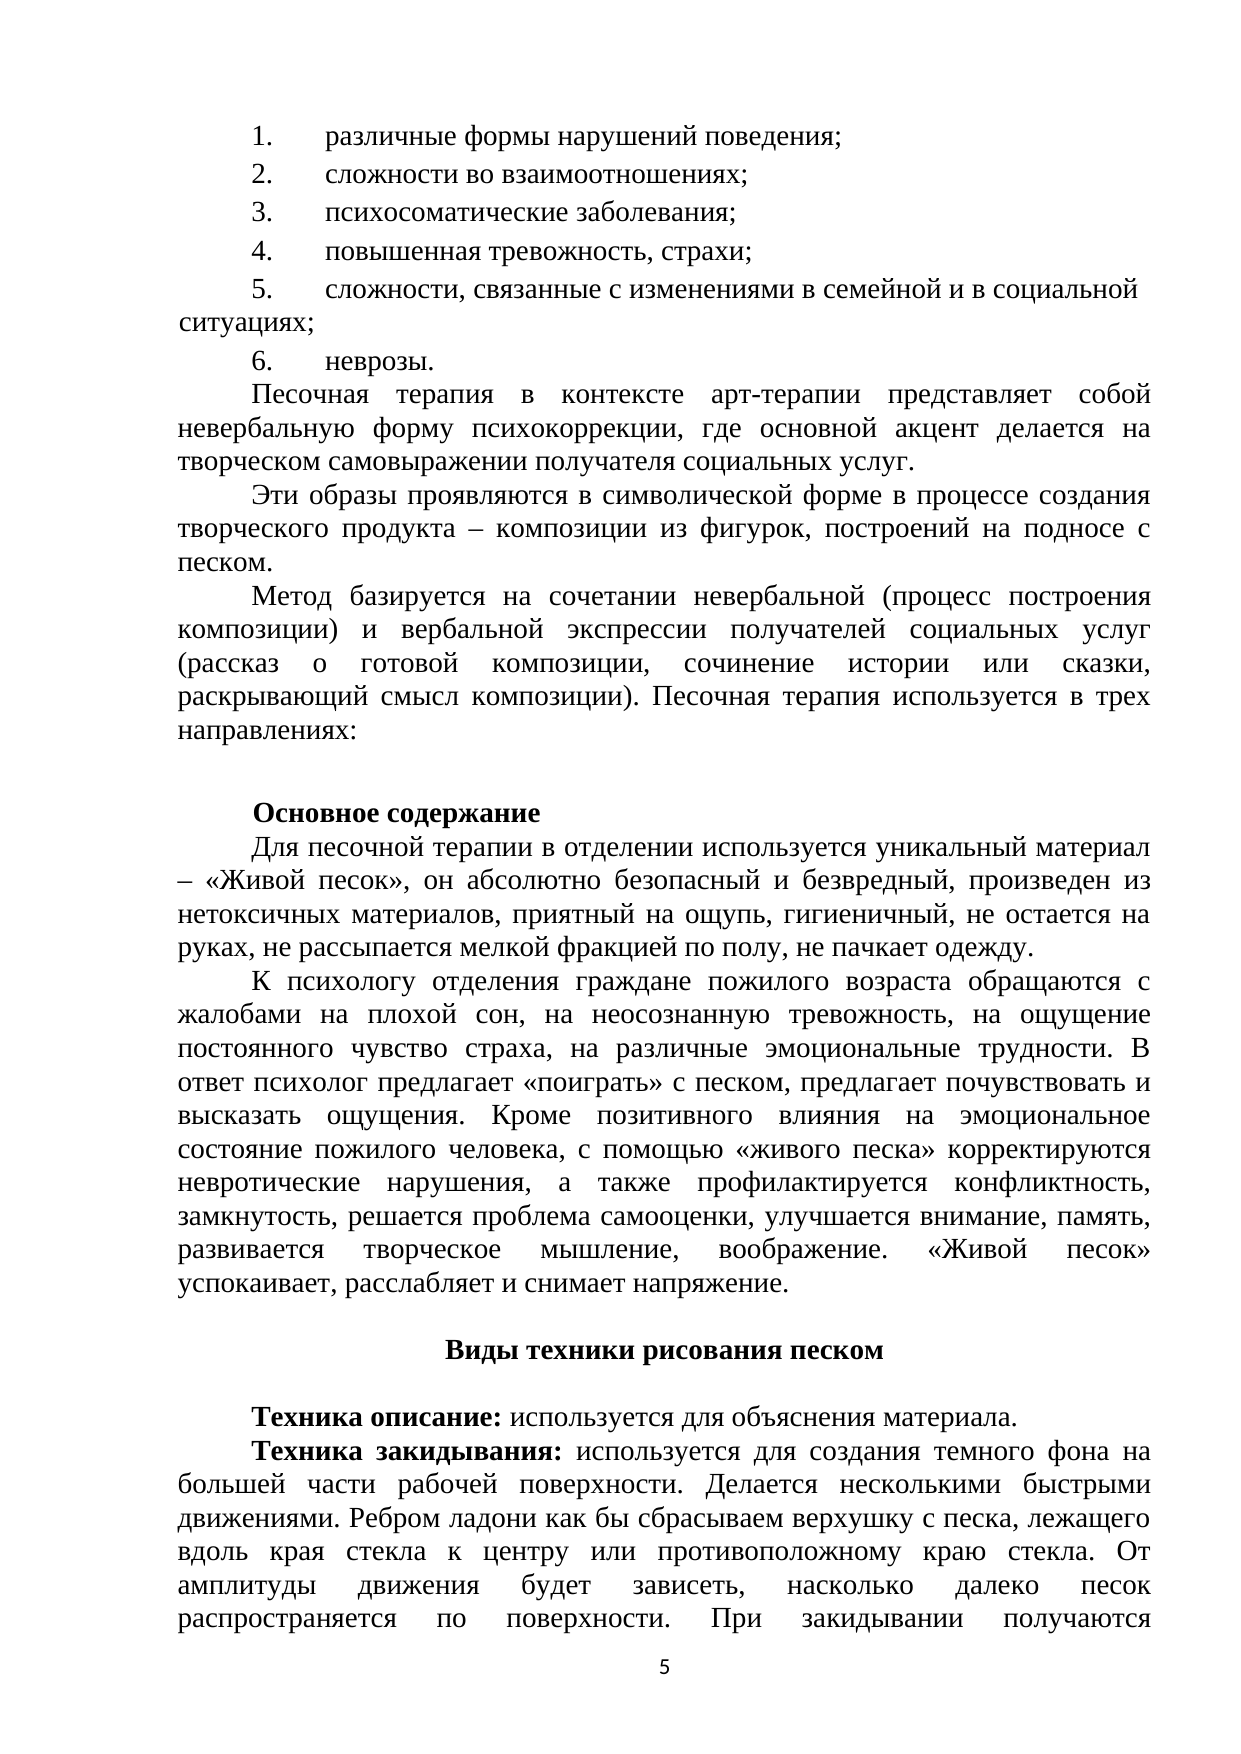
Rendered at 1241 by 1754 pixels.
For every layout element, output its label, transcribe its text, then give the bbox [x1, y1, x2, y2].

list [177, 1433, 1152, 1634]
list сложности, связанные с изменениями в семейной и в социальной ситуациях; [179, 271, 1152, 338]
text К психологу отделения граждане пожилого возраста обращаются с жалобами на плохой сон, на неосознанную тревожность, на ощущение постоянного чувство страха, на различные эмоциональные трудности. В ответ психолог предлагает «поиграть» с песком, предлагает почувствовать и высказать ощущения. Кроме позитивного влияния на эмоциональное состояние пожилого человека, с помощью «живого песка» корректируются невротические нарушения, а также профилактируется конфликтность, замкнутость, решается проблема самооценки, улучшается внимание, память, развивается творческое мышление, воображение. «Живой песок» успокаивает, расслабляет и снимает напряжение. [177, 963, 1152, 1298]
text Для песочной терапии в отделении используется уникальный материал – «Живой песок», он абсолютно безопасный и безвредный, произведен из нетоксичных материалов, приятный на ощупь, гигиеничный, не остается на руках, не рассыпается мелкой фракцией по полу, не пачкает одежду. [177, 829, 1152, 963]
list Виды техники рисования песком [177, 1332, 1152, 1366]
text Эти образы проявляются в символической форме в процессе создания творческого продукта – композиции из фигурок, построений на подносе с песком. [177, 477, 1152, 578]
subtitle Основное содержание [252, 795, 1152, 829]
list Техника описание: используется для объяснения материала. [177, 1399, 1152, 1433]
list психосоматические заболевания; [179, 194, 1152, 228]
list неврозы. [179, 343, 1152, 376]
list различные формы нарушений поведения; [179, 118, 1152, 152]
text Песочная терапия в контексте арт-терапии представляет собой невербальную форму психокоррекции, где основной акцент делается на творческом самовыражении получателя социальных услуг. [177, 376, 1152, 477]
list сложности во взаимоотношениях; [179, 156, 1152, 190]
list повышенная тревожность, страхи; [179, 233, 1152, 266]
text Метод базируется на сочетании невербальной (процесс построения композиции) и вербальной экспрессии получателей социальных услуг (рассказ о готовой композиции, сочинение истории или сказки, раскрывающий смысл композиции). Песочная терапия используется в трех направлениях: [177, 578, 1152, 745]
